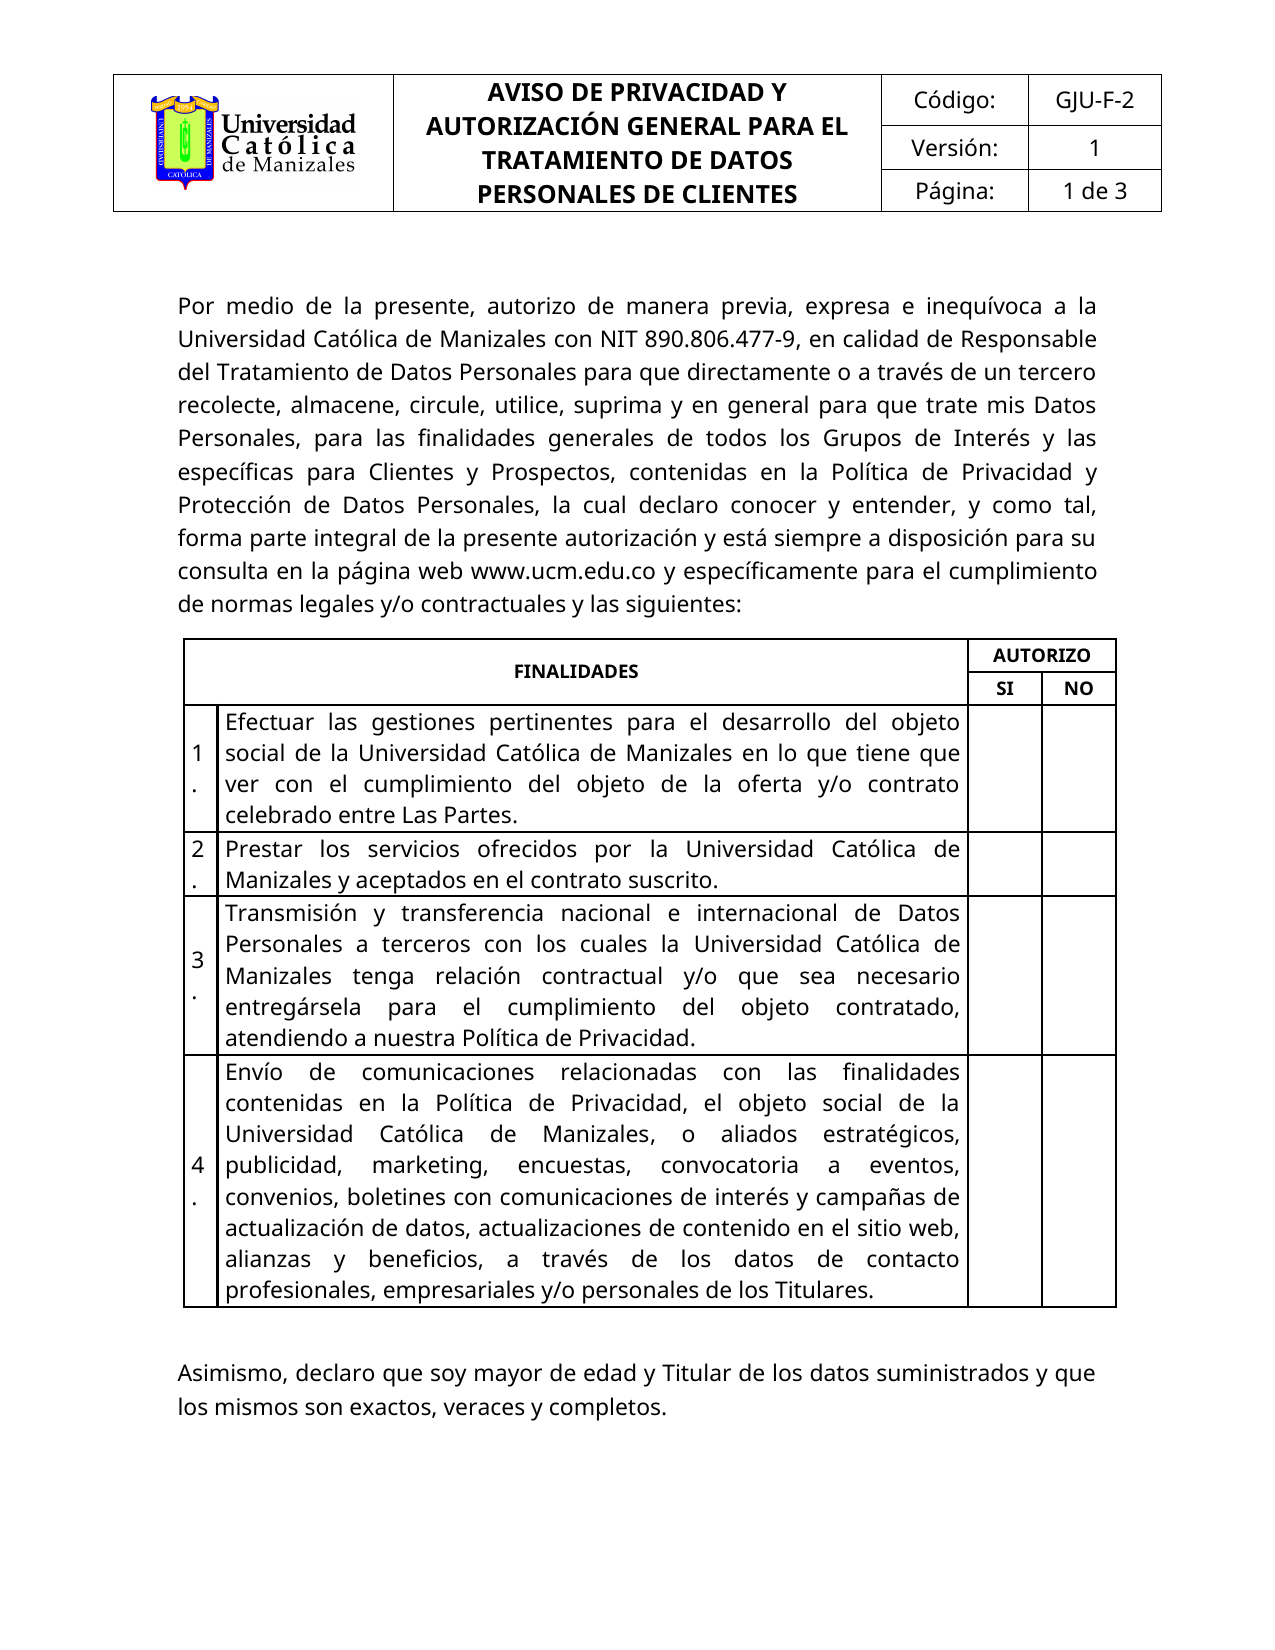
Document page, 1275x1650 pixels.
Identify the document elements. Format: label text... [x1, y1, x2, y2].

table_cell [1043, 897, 1115, 1053]
table_cell [969, 1056, 1041, 1306]
table_cell Prestar los servicios ofrecidos por la Universidad Católica de Manizales y aceptados en el contrato suscrito. [219, 833, 967, 895]
table_cell 2. [185, 833, 216, 895]
table_cell [969, 833, 1041, 895]
table_cell 1. [185, 706, 216, 831]
picture [151, 96, 356, 190]
table_cell Envío de comunicaciones relacionadas con las finalidades contenidas en la Política de Privacidad, el objeto social de la Universidad Católica de Manizales, o aliados estratégicos, publicidad, marketing, encuestas, convocatoria a eventos, convenios, boletines con comunicaciones de interés y campañas de actualización de datos, actualizaciones de contenido en el sitio web, alianzas y beneficios, a través de los datos de contacto profesionales, empresariales y/o personales de los Titulares. [219, 1056, 967, 1306]
text Por medio de la presente, autorizo de manera previa, expresa e inequívoca a la Universidad Católica de Manizales con NIT 890.806.477-9, en calidad de Responsable del Tratamiento de Datos Personales para que directamente o a través de un tercero recolecte, almacene, circule, utilice, suprima y en general para que trate mis Datos Personales, para las finalidades generales de todos los Grupos de Interés y las específicas para Clientes y Prospectos, contenidas en la Política de Privacidad y Protección de Datos Personales, la cual declaro conocer y entender, y como tal, forma parte integral de la presente autorización y está siempre a disposición para su consulta en la página web www.ucm.edu.co y específicamente para el cumplimiento de normas legales y/o contractuales y las siguientes: [177, 290, 1098, 619]
table_cell [1043, 833, 1115, 895]
table_cell [1043, 706, 1115, 831]
table_header AUTORIZO [969, 640, 1115, 671]
table_cell 3. [185, 897, 216, 1053]
table_cell Efectuar las gestiones pertinentes para el desarrollo del objeto social de la Universidad Católica de Manizales en lo que tiene que ver con el cumplimiento del objeto de la oferta y/o contrato celebrado entre Las Partes. [219, 706, 967, 831]
table_cell SI [969, 673, 1041, 703]
table_cell [969, 897, 1041, 1053]
table_cell NO [1043, 673, 1115, 703]
table_cell Transmisión y transferencia nacional e internacional de Datos Personales a terceros con los cuales la Universidad Católica de Manizales tenga relación contractual y/o que sea necesario entregársela para el cumplimiento del objeto contratado, atendiendo a nuestra Política de Privacidad. [219, 897, 967, 1053]
text Asimismo, declaro que soy mayor de edad y Titular de los datos suministrados y que los mismos son exactos, veraces y completos. [177, 1357, 1098, 1422]
table_cell [1043, 1056, 1115, 1306]
table_cell 4. [185, 1056, 216, 1306]
table_cell [969, 706, 1041, 831]
table_header FINALIDADES [185, 640, 967, 703]
